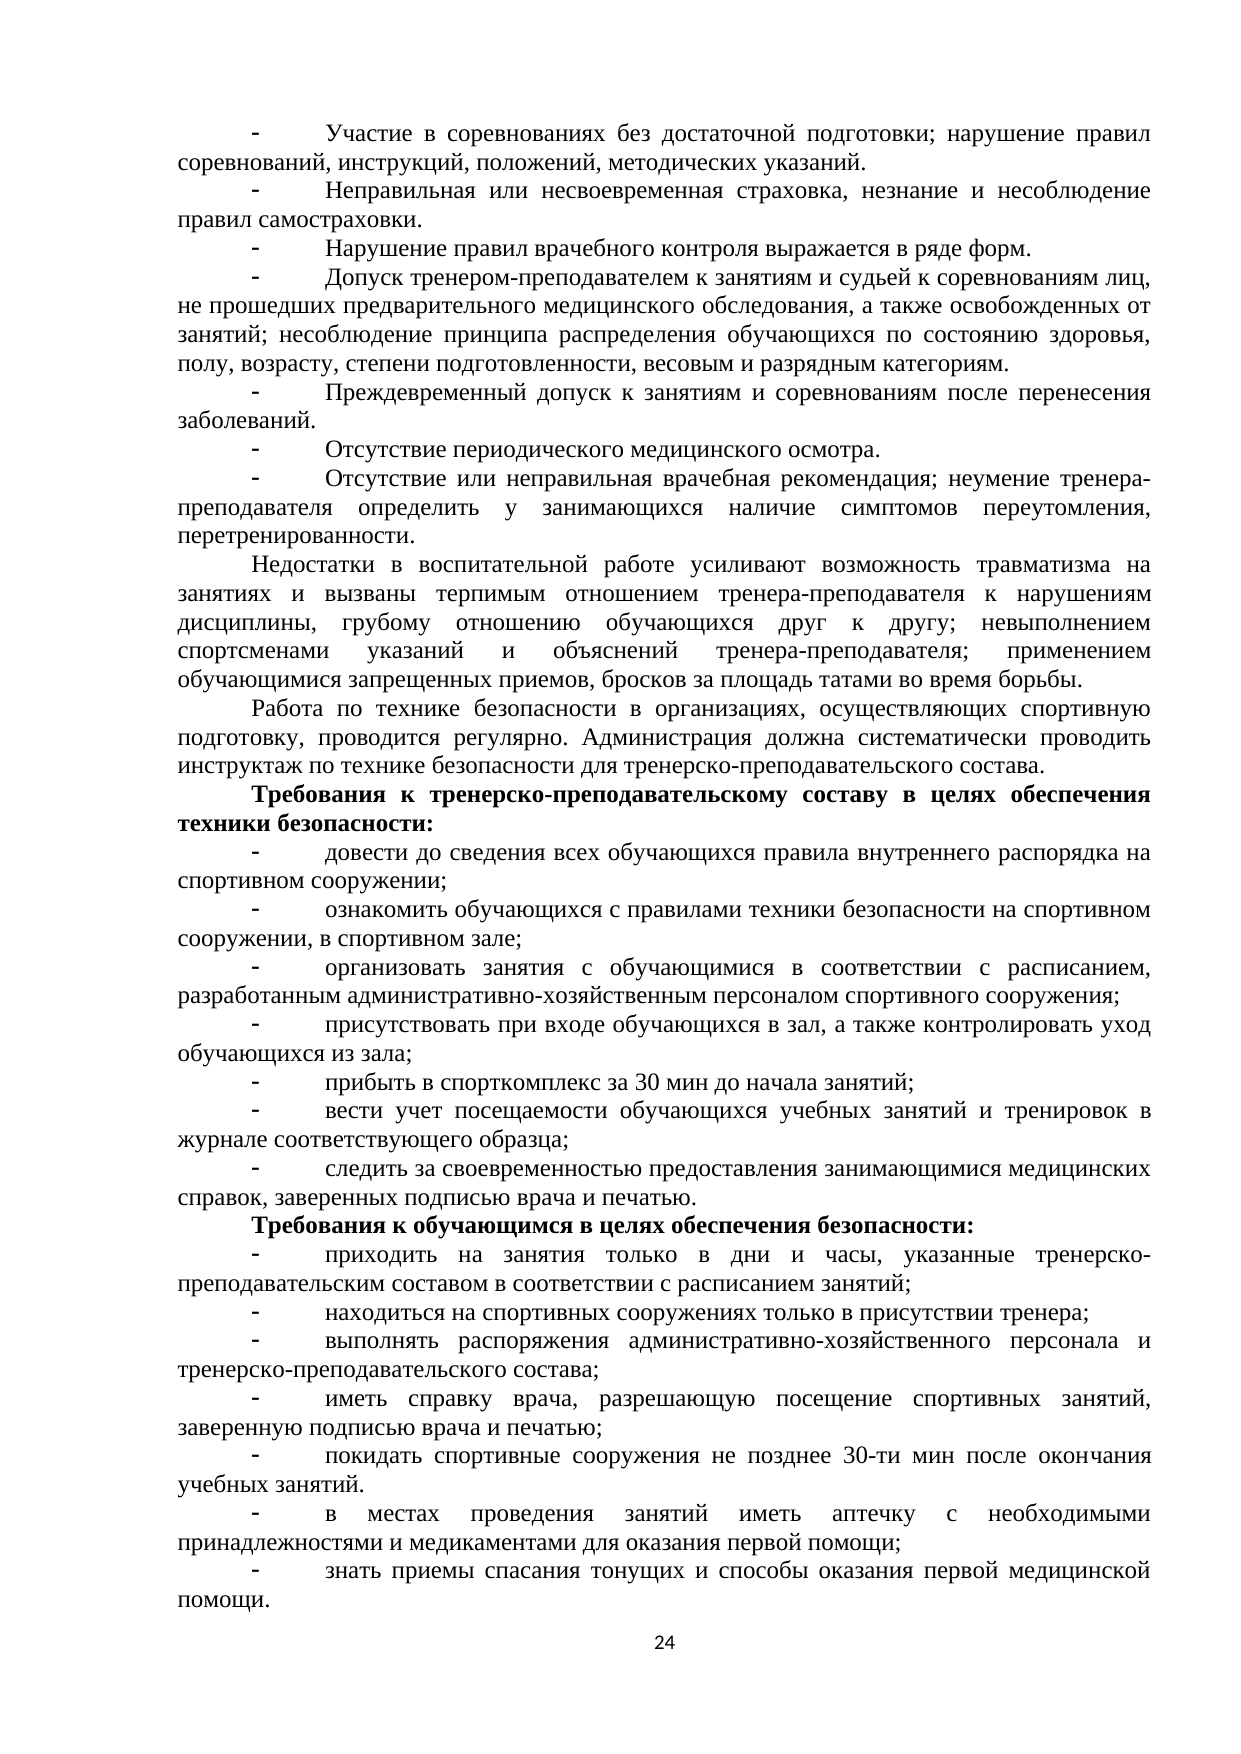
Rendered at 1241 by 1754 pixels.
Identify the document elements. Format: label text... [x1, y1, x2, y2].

list ознакомить обучающихся с правилами техники безопасности на спортивном сооружении, в спортивном зале; [177, 894, 1152, 952]
list Участие в соревнованиях без достаточной подготовки; нарушение правил соревнований, инструкций, положений, методических указаний. [177, 118, 1152, 176]
list присутствовать при входе обучающихся в зал, а также контролировать уход обучающихся из зала; [177, 1009, 1152, 1067]
list Допуск тренером-преподавателем к занятиям и судьей к соревнованиям лиц, не прошедших предварительного медицинского обследования, а также освобожденных от занятий; несоблюдение принципа распределения обучающихся по состоянию здоровья, полу, возрасту, степени подготовленности, весовым и разрядным категориям. [177, 262, 1152, 377]
list приходить на занятия только в дни и часы, указанные тренерско-преподавательским составом в соответствии с расписанием занятий; [177, 1239, 1152, 1297]
list Неправильная или несвоевременная страховка, незнание и несоблюдение правил самостраховки. [177, 176, 1152, 233]
text Требования к тренерско-преподавательскому составу в целях обеспечения техники безопасности: [177, 779, 1152, 837]
list покидать спортивные сооружения не позднее 30-ти мин после окончания учебных занятий. [177, 1441, 1152, 1498]
list Отсутствие периодического медицинского осмотра. [177, 434, 1152, 463]
list иметь справку врача, разрешающую посещение спортивных занятий, заверенную подписью врача и печатью; [177, 1383, 1152, 1441]
list выполнять распоряжения административно-хозяйственного персонала и тренерско-преподавательского состава; [177, 1326, 1152, 1383]
text Работа по технике безопасности в организациях, осуществляющих спортивную подготовку, проводится регулярно. Администрация должна систематически проводить инструктаж по технике безопасности для тренерско-преподавательского состава. [177, 693, 1152, 779]
list в местах проведения занятий иметь аптечку с необходимыми принадлежностями и медикаментами для оказания первой помощи; [177, 1498, 1152, 1556]
list прибыть в спорткомплекс за 30 мин до начала занятий; [177, 1067, 1152, 1096]
list организовать занятия с обучающимися в соответствии с расписанием, разработанным административно-хозяйственным персоналом спортивного сооружения; [177, 952, 1152, 1009]
list следить за своевременностью предоставления занимающимися медицинских справок, заверенных подписью врача и печатью. [177, 1153, 1152, 1211]
list находиться на спортивных сооружениях только в присутствии тренера; [177, 1297, 1152, 1326]
list довести до сведения всех обучающихся правила внутреннего распорядка на спортивном сооружении; [177, 837, 1152, 894]
list Отсутствие или неправильная врачебная рекомендация; неумение тренера-преподавателя определить у занимающихся наличие симптомов переутомления, перетренированности. [177, 463, 1152, 549]
list вести учет посещаемости обучающихся учебных занятий и тренировок в журнале соответствующего образца; [177, 1096, 1152, 1153]
list знать приемы спасания тонущих и способы оказания первой медицинской помощи. [177, 1556, 1152, 1613]
text Требования к обучающимся в целях обеспечения безопасности: [177, 1211, 1152, 1239]
text Недостатки в воспитательной работе усиливают возможность травматизма на занятиях и вызваны терпимым отношением тренера-преподавателя к нарушениям дисциплины, грубому отношению обучающихся друг к другу; невыполнением спортсменами указаний и объяснений тренера-преподавателя; применением обучающимися запрещенных приемов, бросков за площадь татами во время борьбы. [177, 549, 1152, 693]
list Преждевременный допуск к занятиям и соревнованиям после перенесения заболеваний. [177, 377, 1152, 434]
list Нарушение правил врачебного контроля выражается в ряде форм. [177, 233, 1152, 262]
